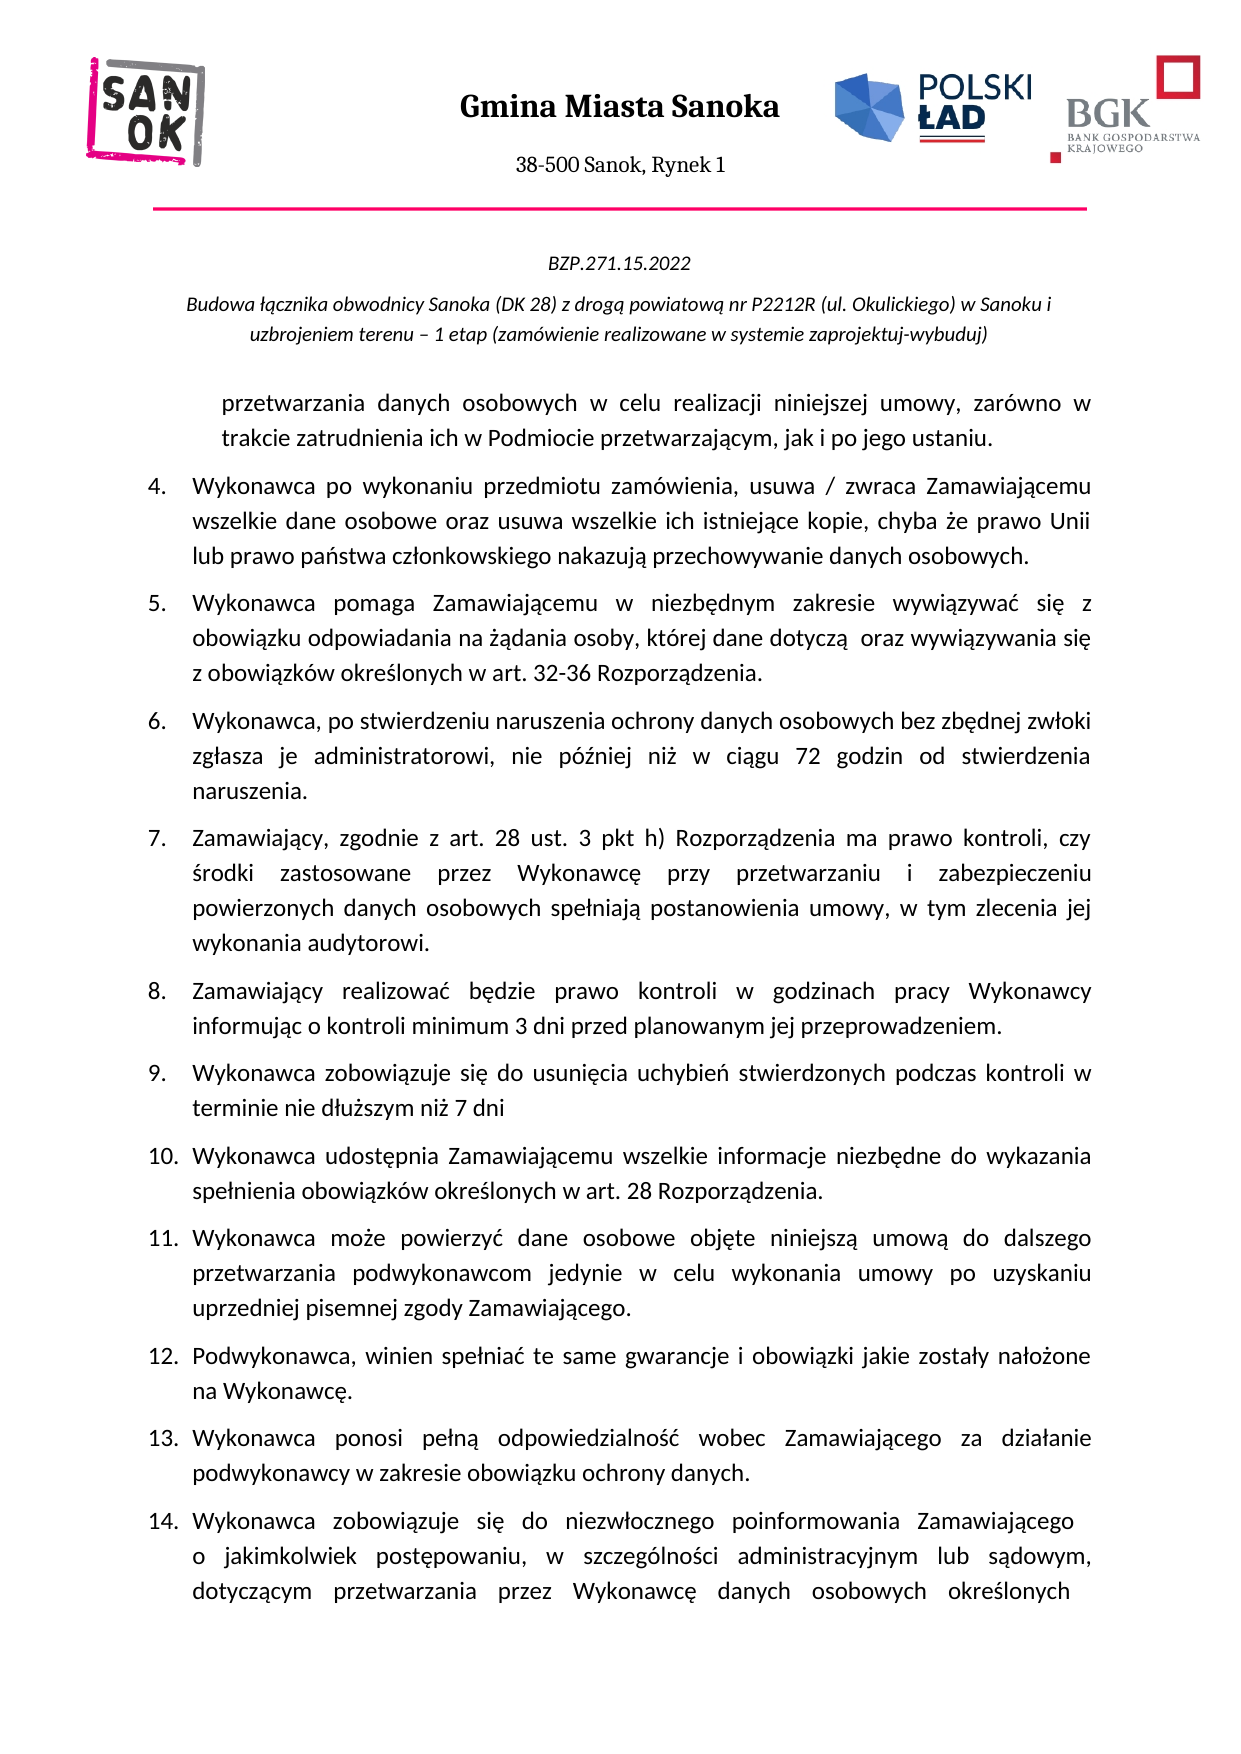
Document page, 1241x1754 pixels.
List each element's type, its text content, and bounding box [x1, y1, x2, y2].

list Podwykonawca, winien spełniać te same gwarancje i obowiązki jakie zostały nałożone na Wykonawcę. [148, 1340, 1093, 1406]
list Wykonawca ponosi pełną odpowiedzialność wobec Zamawiającego za działanie podwykonawcy w zakresie obowiązku ochrony danych. [148, 1423, 1093, 1488]
picture [823, 41, 1221, 173]
list Wykonawca udostępnia Zamawiającemu wszelkie informacje niezbędne do wykazania spełnienia obowiązków określonych w art. 28 Rozporządzenia. [148, 1140, 1093, 1206]
list Wykonawca zobowiązuje się do usunięcia uchybień stwierdzonych podczas kontroli w terminie nie dłuższym niż 7 dni [148, 1058, 1093, 1123]
list Wykonawca, po stwierdzeniu naruszenia ochrony danych osobowych bez zbędnej zwłoki zgłasza je administratorowi, nie później niż w ciągu 72 godzin od stwierdzenia naruszenia. [148, 705, 1093, 806]
list Wykonawca po wykonaniu przedmiotu zamówienia, usuwa / zwraca Zamawiającemu wszelkie dane osobowe oraz usuwa wszelkie ich istniejące kopie, chyba że prawo Unii lub prawo państwa członkowskiego nakazują przechowywanie danych osobowych. [148, 470, 1093, 571]
list Wykonawca może powierzyć dane osobowe objęte niniejszą umową do dalszego przetwarzania podwykonawcom jedynie w celu wykonania umowy po uzyskaniu uprzedniej pisemnej zgody Zamawiającego. [148, 1223, 1093, 1323]
list Zamawiający realizować będzie prawo kontroli w godzinach pracy Wykonawcy informując o kontroli minimum 3 dni przed planowanym jej przeprowadzeniem. [148, 975, 1093, 1041]
list Wykonawca pomaga Zamawiającemu w niezbędnym zakresie wywiązywać się z obowiązku odpowiadania na żądania osoby, której dane dotyczą oraz wywiązywania się z obowiązków określonych w art. 32-36 Rozporządzenia. [148, 588, 1093, 688]
list Zamawiający, zgodnie z art. 28 ust. 3 pkt h) Rozporządzenia ma prawo kontroli, czy środki zastosowane przez Wykonawcę przy przetwarzaniu i zabezpieczeniu powierzonych danych osobowych spełniają postanowienia umowy, w tym zlecenia jej wykonania audytorowi. [148, 823, 1093, 958]
picture [86, 57, 205, 167]
